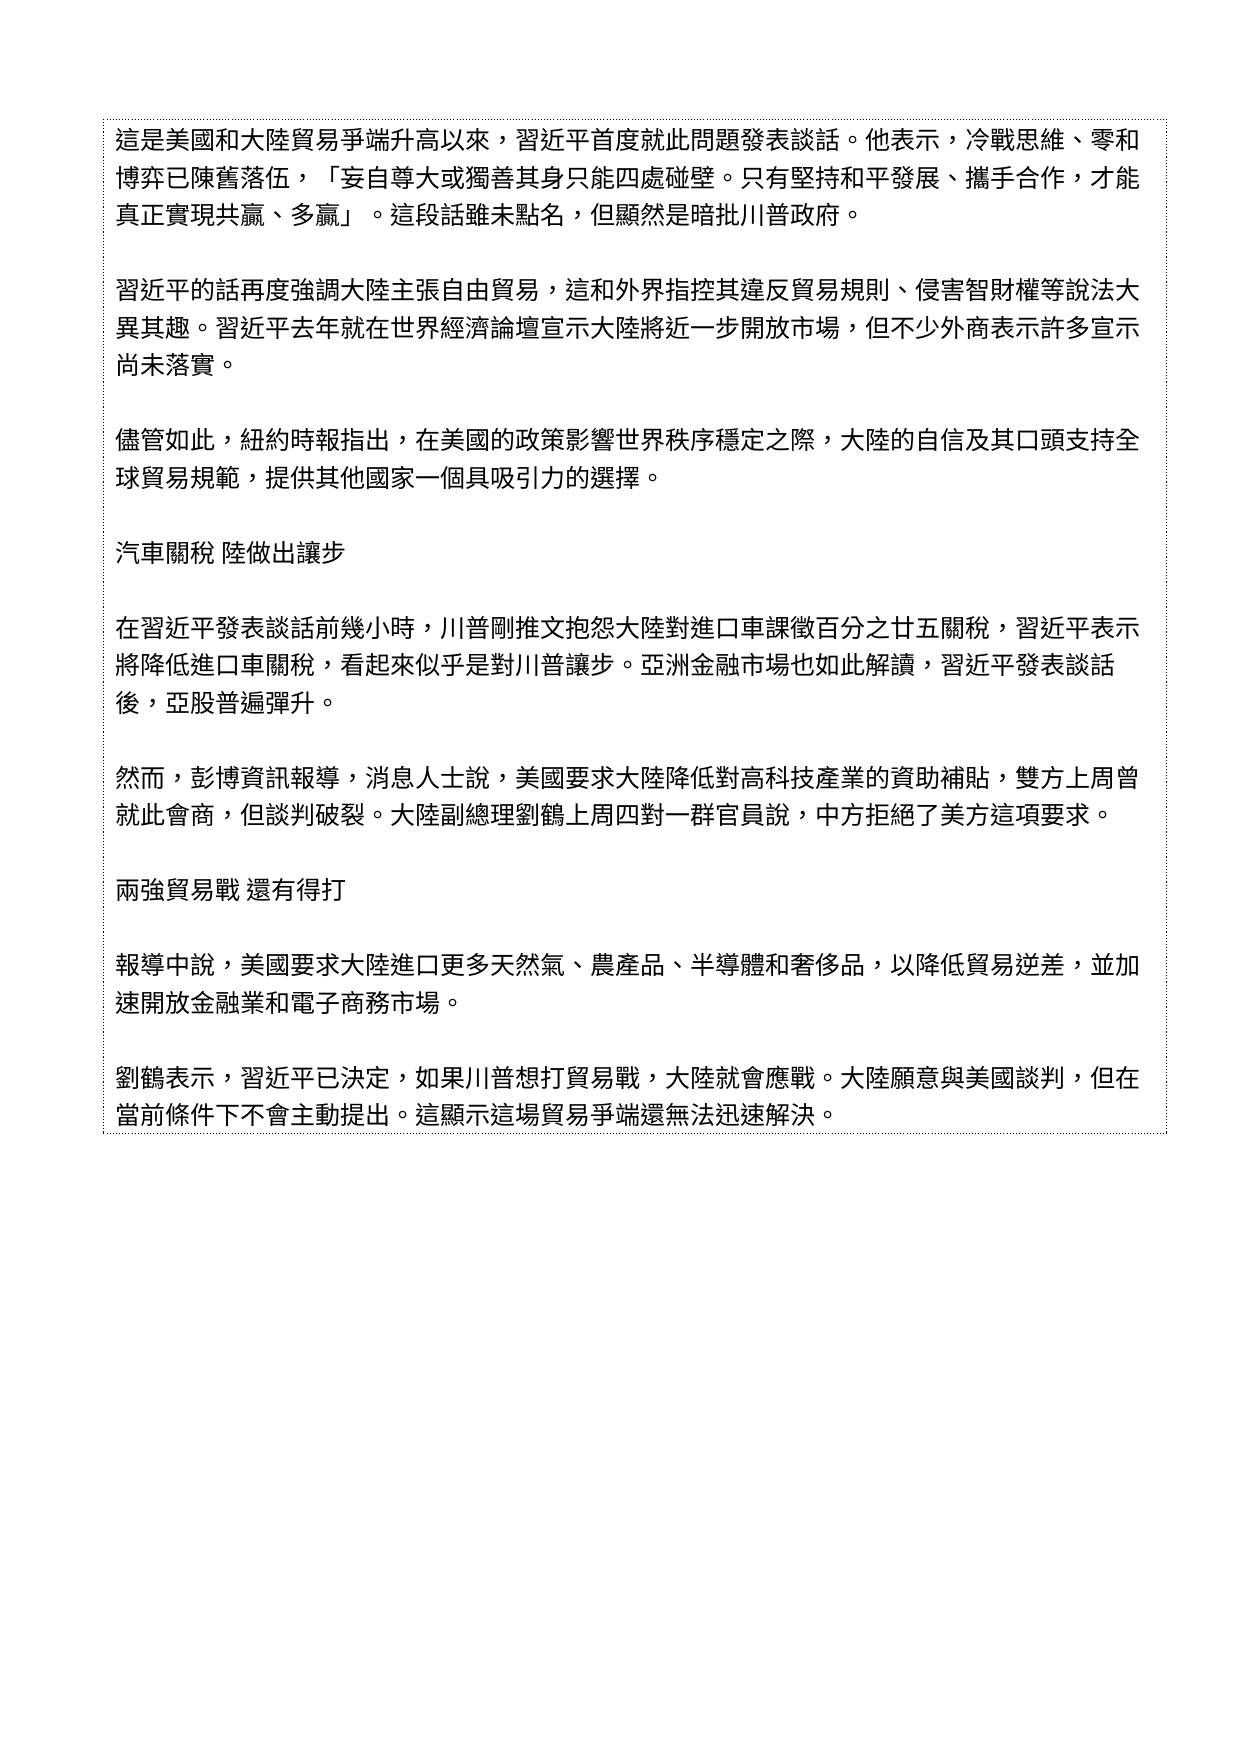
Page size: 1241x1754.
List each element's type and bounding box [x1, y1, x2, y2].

table_cell [104, 119, 1166, 1132]
